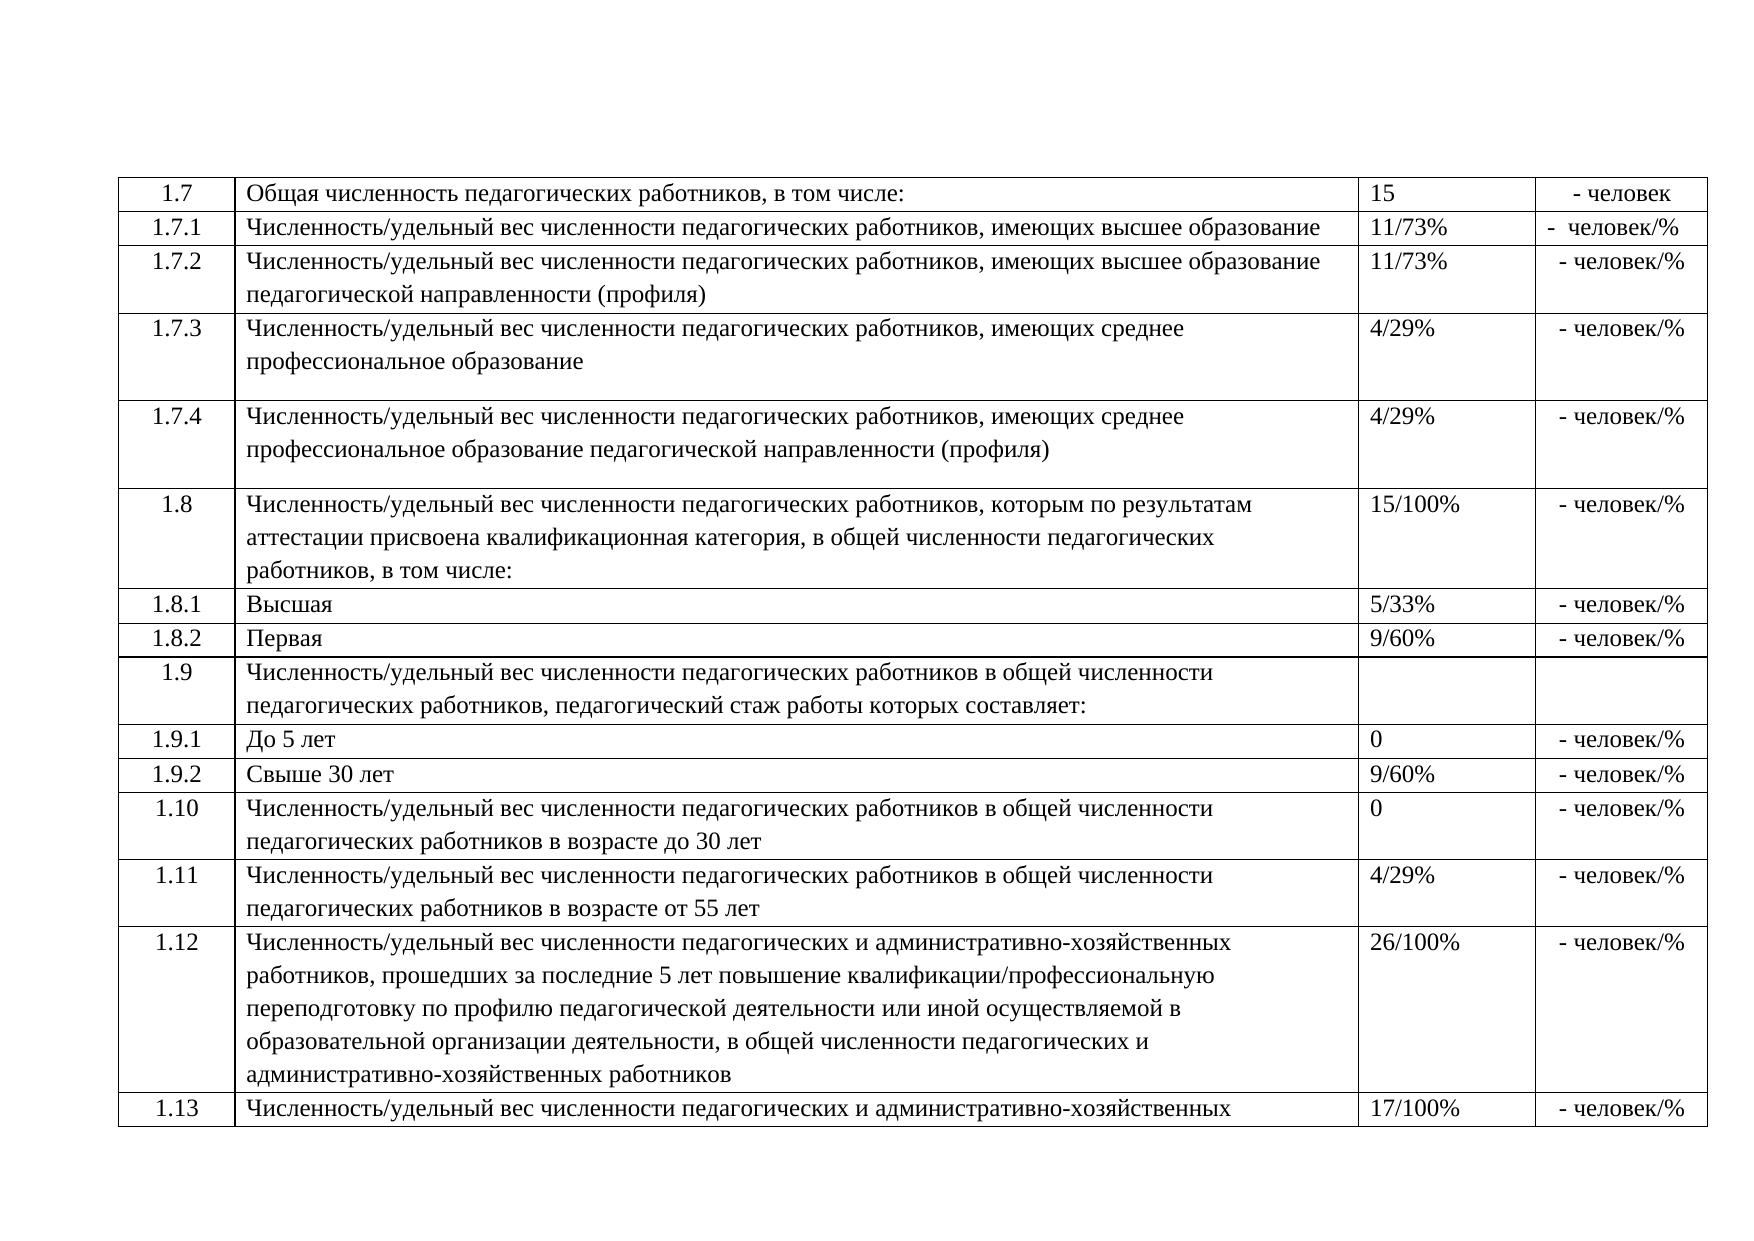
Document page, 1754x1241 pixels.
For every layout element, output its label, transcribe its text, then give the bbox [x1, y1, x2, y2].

table_cell - человек/% [1536, 927, 1707, 1092]
table_cell - человек/% [1536, 314, 1707, 400]
table_cell 17/100% [1359, 1093, 1535, 1126]
table_cell - человек/% [1536, 624, 1707, 656]
table_cell 11/73% [1359, 246, 1535, 312]
table_cell 0 [1359, 793, 1535, 859]
table_cell - человек/% [1536, 212, 1707, 245]
table_cell - человек/% [1536, 1093, 1707, 1126]
table_cell Численность/удельный вес численности педагогических работников в общей численности педагогических работников в возрасте до 30 лет [236, 793, 1358, 859]
table_cell 1.7.4 [119, 401, 234, 488]
table_cell Высшая [236, 589, 1358, 622]
table_cell Численность/удельный вес численности педагогических работников в общей численности педагогических работников в возрасте от 55 лет [236, 860, 1358, 926]
table_cell 15/100% [1359, 489, 1535, 588]
table_cell 9/60% [1359, 624, 1535, 656]
table_cell - человек/% [1536, 589, 1707, 622]
table_cell Свыше 30 лет [236, 759, 1358, 792]
table_cell - человек/% [1536, 246, 1707, 312]
table_cell - человек/% [1536, 401, 1707, 488]
table_cell Численность/удельный вес численности педагогических работников, имеющих среднее профессиональное образование [236, 314, 1358, 400]
table_cell 1.12 [119, 927, 234, 1092]
table_cell Общая численность педагогических работников, в том числе: [236, 178, 1358, 211]
table_cell [1536, 658, 1707, 723]
table_cell Численность/удельный вес численности педагогических и административно-хозяйственных [236, 1093, 1358, 1126]
table_cell - человек/% [1536, 759, 1707, 792]
table_cell 1.11 [119, 860, 234, 926]
table_cell 1.8.1 [119, 589, 234, 622]
table_cell Численность/удельный вес численности педагогических и административно-хозяйственных работников, прошедших за последние 5 лет повышение квалификации/профессиональную переподготовку по профилю педагогической деятельности или иной осуществляемой в образовательной организации деятельности, в общей численности педагогических и административно-хозяйственных работников [236, 927, 1358, 1092]
table_cell Численность/удельный вес численности педагогических работников, имеющих высшее образование [236, 212, 1358, 245]
table_cell 1.13 [119, 1093, 234, 1126]
table_cell - человек [1536, 178, 1707, 211]
table_cell 15 [1359, 178, 1535, 211]
table_cell 1.8.2 [119, 624, 234, 656]
table_cell 1.9 [119, 658, 234, 723]
table_cell Первая [236, 624, 1358, 656]
table_cell 0 [1359, 725, 1535, 758]
table_cell - человек/% [1536, 793, 1707, 859]
table_cell - человек/% [1536, 860, 1707, 926]
table_cell 1.7.1 [119, 212, 234, 245]
table_cell 4/29% [1359, 401, 1535, 488]
table_cell 1.8 [119, 489, 234, 588]
table_cell Численность/удельный вес численности педагогических работников, которым по результатам аттестации присвоена квалификационная категория, в общей численности педагогических работников, в том числе: [236, 489, 1358, 588]
table_cell 1.7 [119, 178, 234, 211]
table_cell 1.7.3 [119, 314, 234, 400]
table_cell Численность/удельный вес численности педагогических работников в общей численности педагогических работников, педагогический стаж работы которых составляет: [236, 658, 1358, 723]
table_cell - человек/% [1536, 489, 1707, 588]
table_cell До 5 лет [236, 725, 1358, 758]
table_cell Численность/удельный вес численности педагогических работников, имеющих среднее профессиональное образование педагогической направленности (профиля) [236, 401, 1358, 488]
table_cell Численность/удельный вес численности педагогических работников, имеющих высшее образование педагогической направленности (профиля) [236, 246, 1358, 312]
table_cell 1.10 [119, 793, 234, 859]
table_cell 1.9.1 [119, 725, 234, 758]
table_cell 4/29% [1359, 860, 1535, 926]
table_cell 1.7.2 [119, 246, 234, 312]
table_cell 9/60% [1359, 759, 1535, 792]
table_cell 4/29% [1359, 314, 1535, 400]
table_cell 5/33% [1359, 589, 1535, 622]
table_cell - человек/% [1536, 725, 1707, 758]
table_cell 26/100% [1359, 927, 1535, 1092]
table_cell [1359, 658, 1535, 723]
table_cell 11/73% [1359, 212, 1535, 245]
table_cell 1.9.2 [119, 759, 234, 792]
